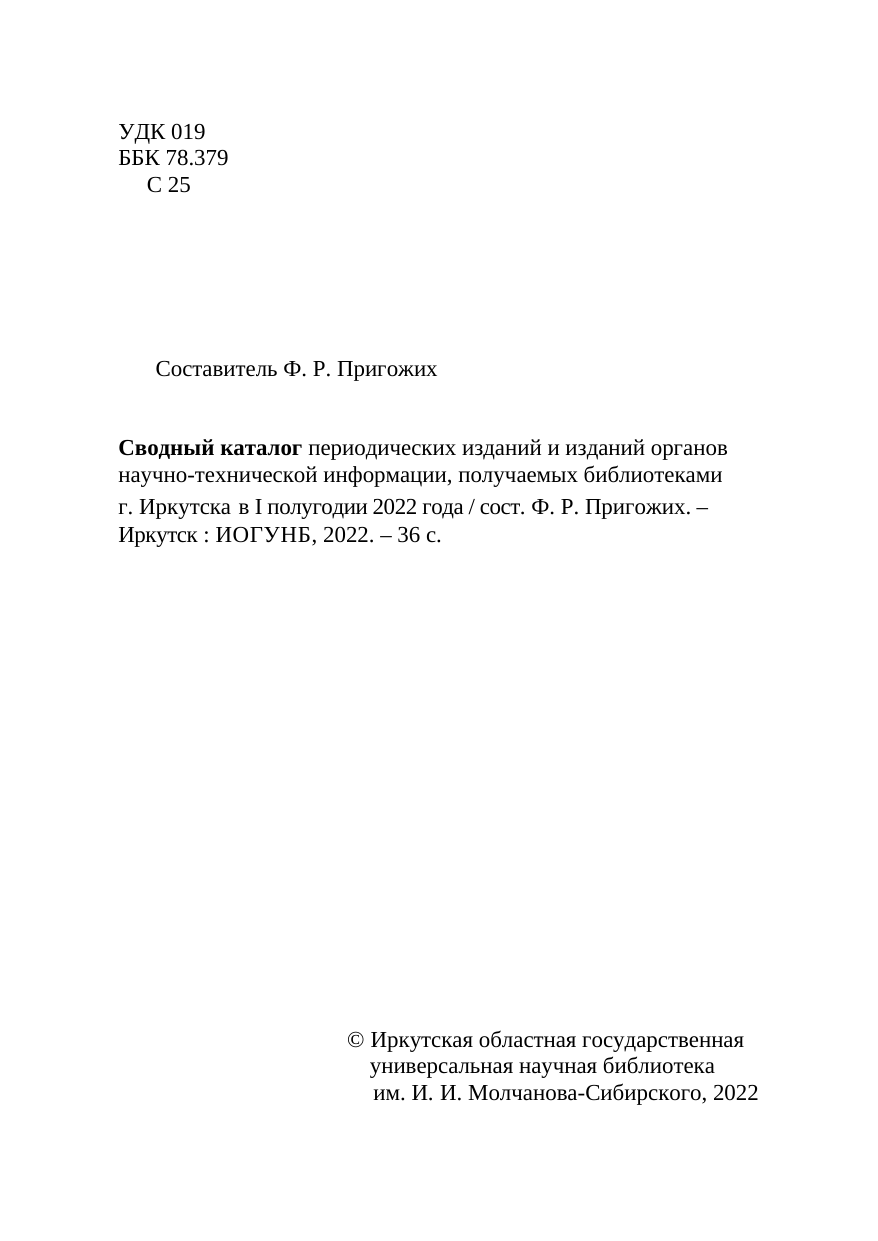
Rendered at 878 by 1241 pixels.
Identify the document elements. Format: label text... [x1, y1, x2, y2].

text универсальная научная библиотека [118, 1052, 759, 1079]
text © Иркутская областная государственная [118, 1026, 759, 1052]
text С 25 [118, 171, 759, 197]
text УДК 019 [118, 118, 759, 144]
text ББК 78.379 [118, 144, 759, 171]
text Составитель Ф. Р. Пригожих [118, 355, 759, 382]
text им. И. И. Молчанова-Сибирского, 2022 [118, 1079, 759, 1105]
text Сводный каталог периодических изданий и изданий органов научно-технической информации, получаемых библиотеками г. Иркутска в I полугодии 2022 года / сост. Ф. Р. Пригожих. – Иркутск : ИОГУНБ, 2022. – 36 с. [118, 434, 759, 547]
